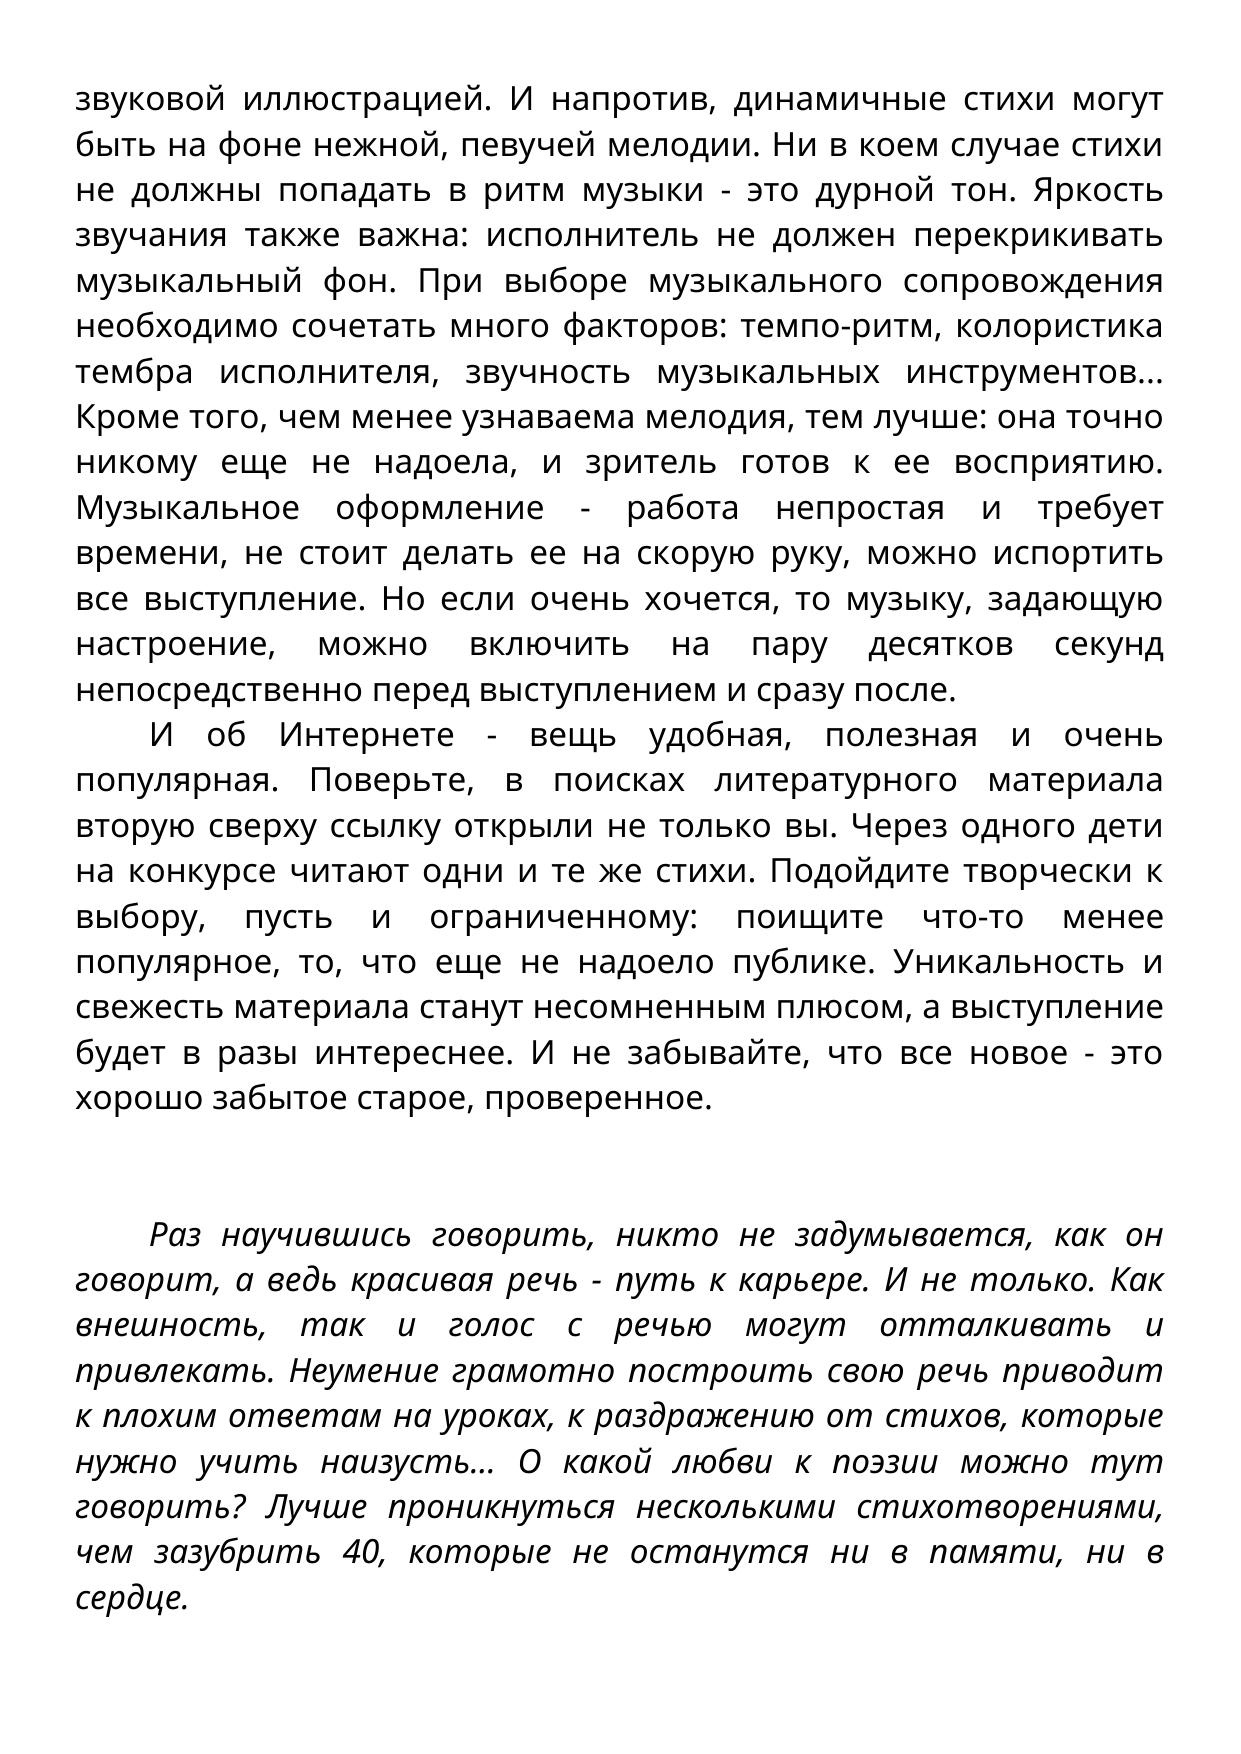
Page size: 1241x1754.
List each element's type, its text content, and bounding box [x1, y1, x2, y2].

text И об Интернете - вещь удобная, полезная и очень популярная. Поверьте, в поисках литературного материала вторую сверху ссылку открыли не только вы. Через одного дети на конкурсе читают одни и те же стихи. Подойдите творчески к выбору, пусть и ограниченному: поищите что-то менее популярное, то, что еще не надоело публике. Уникальность и свежесть материала станут несомненным плюсом, а выступление будет в разы интереснее. И не забывайте, что все новое - это хорошо забытое старое, проверенное. [75, 711, 1165, 1119]
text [75, 75, 1165, 711]
text Раз научившись говорить, никто не задумывается, как он говорит, а ведь красивая речь - путь к карьере. И не только. Как внешность, так и голос с речью могут отталкивать и привлекать. Неумение грамотно построить свою речь приводит к плохим ответам на уроках, к раздражению от стихов, которые нужно учить наизусть... О какой любви к поэзии можно тут говорить? Лучше проникнуться несколькими стихотворениями, чем зазубрить 40, которые не останутся ни в памяти, ни в сердце. [75, 1210, 1165, 1619]
